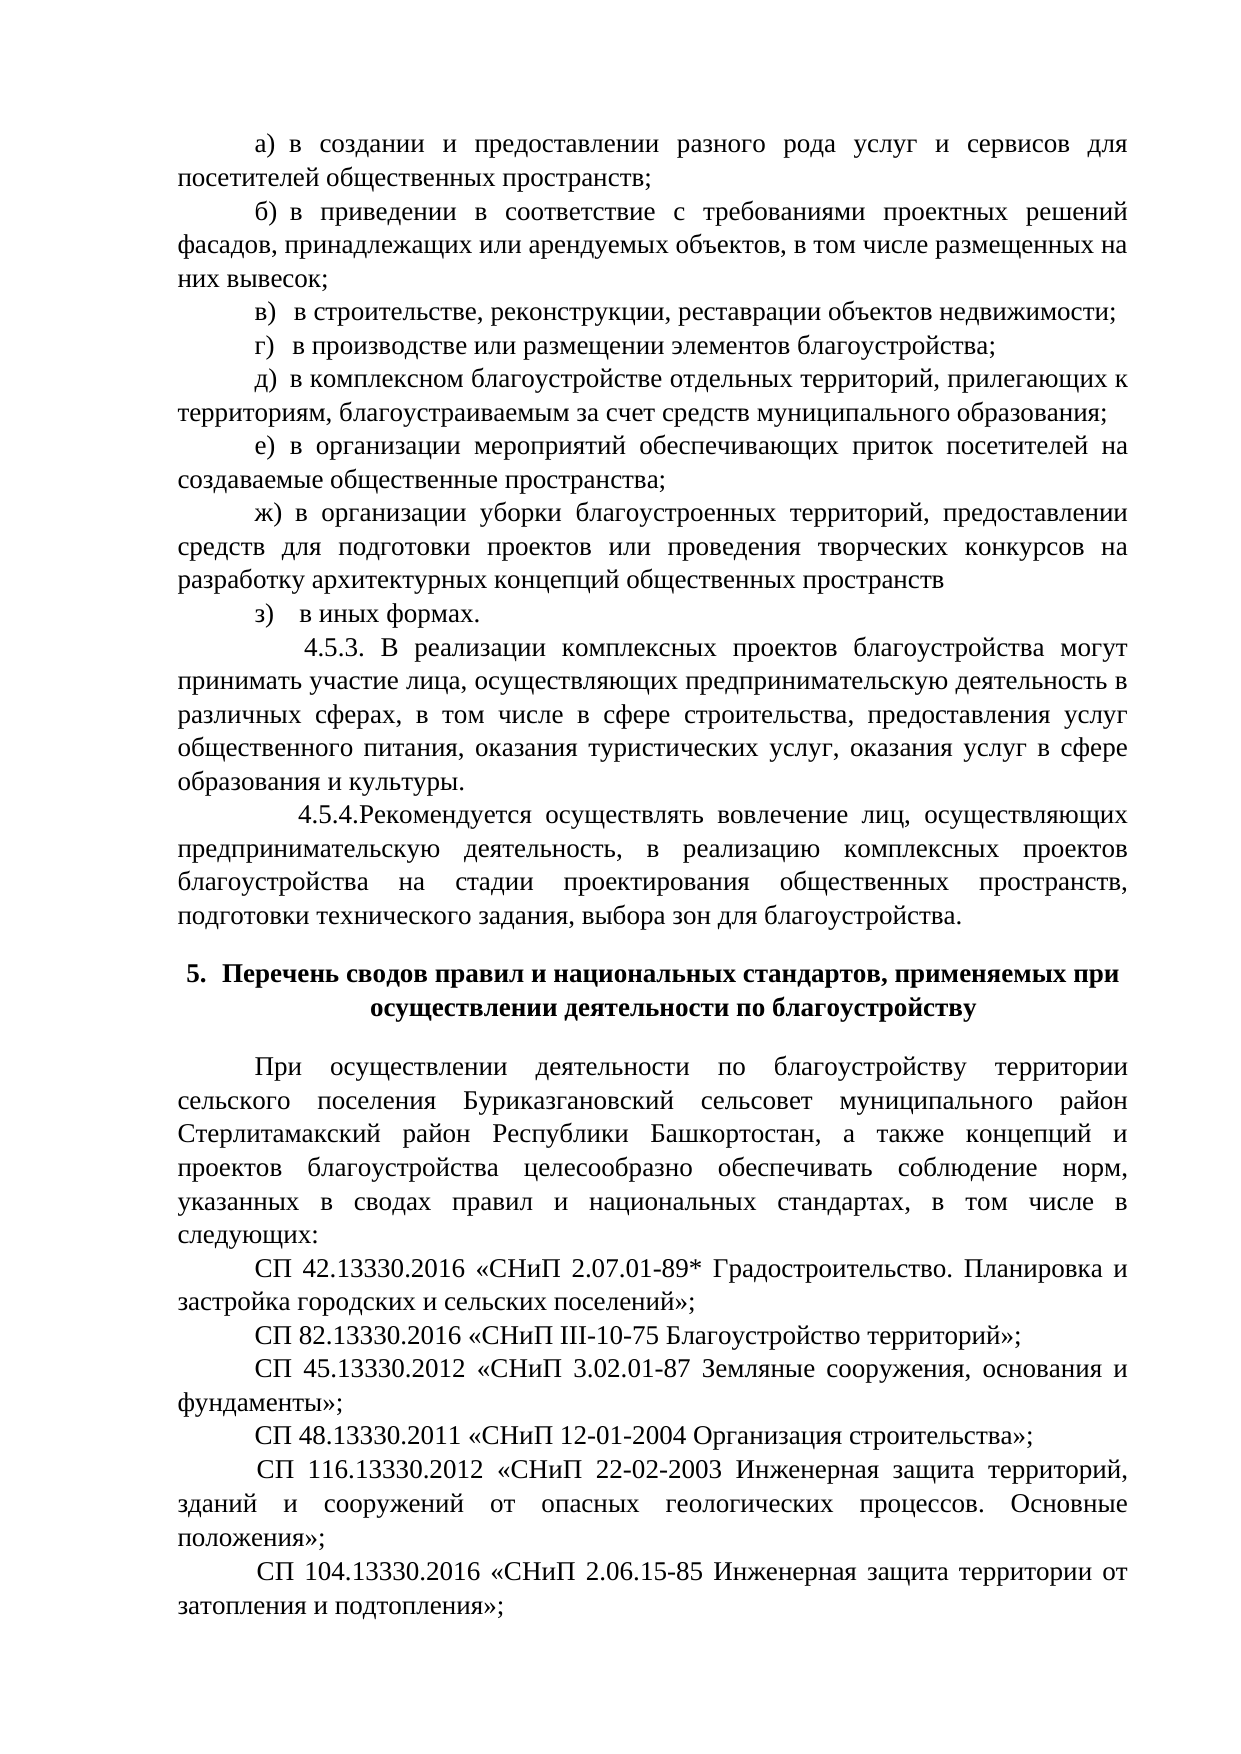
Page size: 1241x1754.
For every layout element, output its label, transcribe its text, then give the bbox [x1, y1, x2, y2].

text е) в организации мероприятий обеспечивающих приток посетителей на создаваемые общественные пространства; [177, 428, 1129, 495]
text в) в строительстве, реконструкции, реставрации объектов недвижимости; [177, 294, 1129, 327]
text д) в комплексном благоустройстве отдельных территорий, прилегающих к территориям, благоустраиваемым за счет средств муниципального образования; [177, 361, 1129, 428]
text ж) в организации уборки благоустроенных территорий, предоставлении средств для подготовки проектов или проведения творческих конкурсов на разработку архитектурных концепций общественных пространств [177, 495, 1129, 596]
text з) в иных формах. [177, 596, 1129, 629]
text СП 82.13330.2016 «СНиП III-10-75 Благоустройство территорий»; [177, 1317, 1129, 1351]
text При осуществлении деятельности по благоустройству территории сельского поселения Буриказгановский сельсовет муниципального район Стерлитамакский район Республики Башкортостан, а также концепций и проектов благоустройства целесообразно обеспечивать соблюдение норм, указанных в сводах правил и национальных стандартах, в том числе в следующих: [177, 1049, 1129, 1250]
text СП 42.13330.2016 «СНиП 2.07.01-89* Градостроительство. Планировка и застройка городских и сельских поселений»; [177, 1250, 1129, 1317]
text а) в создании и предоставлении разного рода услуг и сервисов для посетителей общественных пространств; [177, 126, 1129, 193]
text СП 48.13330.2011 «СНиП 12-01-2004 Организация строительства»; [177, 1418, 1129, 1451]
text г) в производстве или размещении элементов благоустройства; [177, 327, 1129, 361]
text 4.5.4.Рекомендуется осуществлять вовлечение лиц, осуществляющих предпринимательскую деятельность, в реализацию комплексных проектов благоустройства на стадии проектирования общественных пространств, подготовки технического задания, выбора зон для благоустройства. [177, 797, 1129, 931]
text СП 45.13330.2012 «СНиП 3.02.01-87 Земляные сооружения, основания и фундаменты»; [177, 1351, 1129, 1418]
text 4.5.3. В реализации комплексных проектов благоустройства могут принимать участие лица, осуществляющих предпринимательскую деятельность в различных сферах, в том числе в сфере строительства, предоставления услуг общественного питания, оказания туристических услуг, оказания услуг в сфере образования и культуры. [177, 629, 1129, 797]
list Перечень сводов правил и национальных стандартов, применяемых при осуществлении деятельности по благоустройству [177, 956, 1129, 1023]
text СП 116.13330.2012 «СНиП 22-02-2003 Инженерная защита территорий, зданий и сооружений от опасных геологических процессов. Основные положения»; [177, 1451, 1129, 1553]
text СП 104.13330.2016 «СНиП 2.06.15-85 Инженерная защита территории от затопления и подтопления»; [177, 1553, 1129, 1621]
text б) в приведении в соответствие с требованиями проектных решений фасадов, принадлежащих или арендуемых объектов, в том числе размещенных на них вывесок; [177, 193, 1129, 294]
